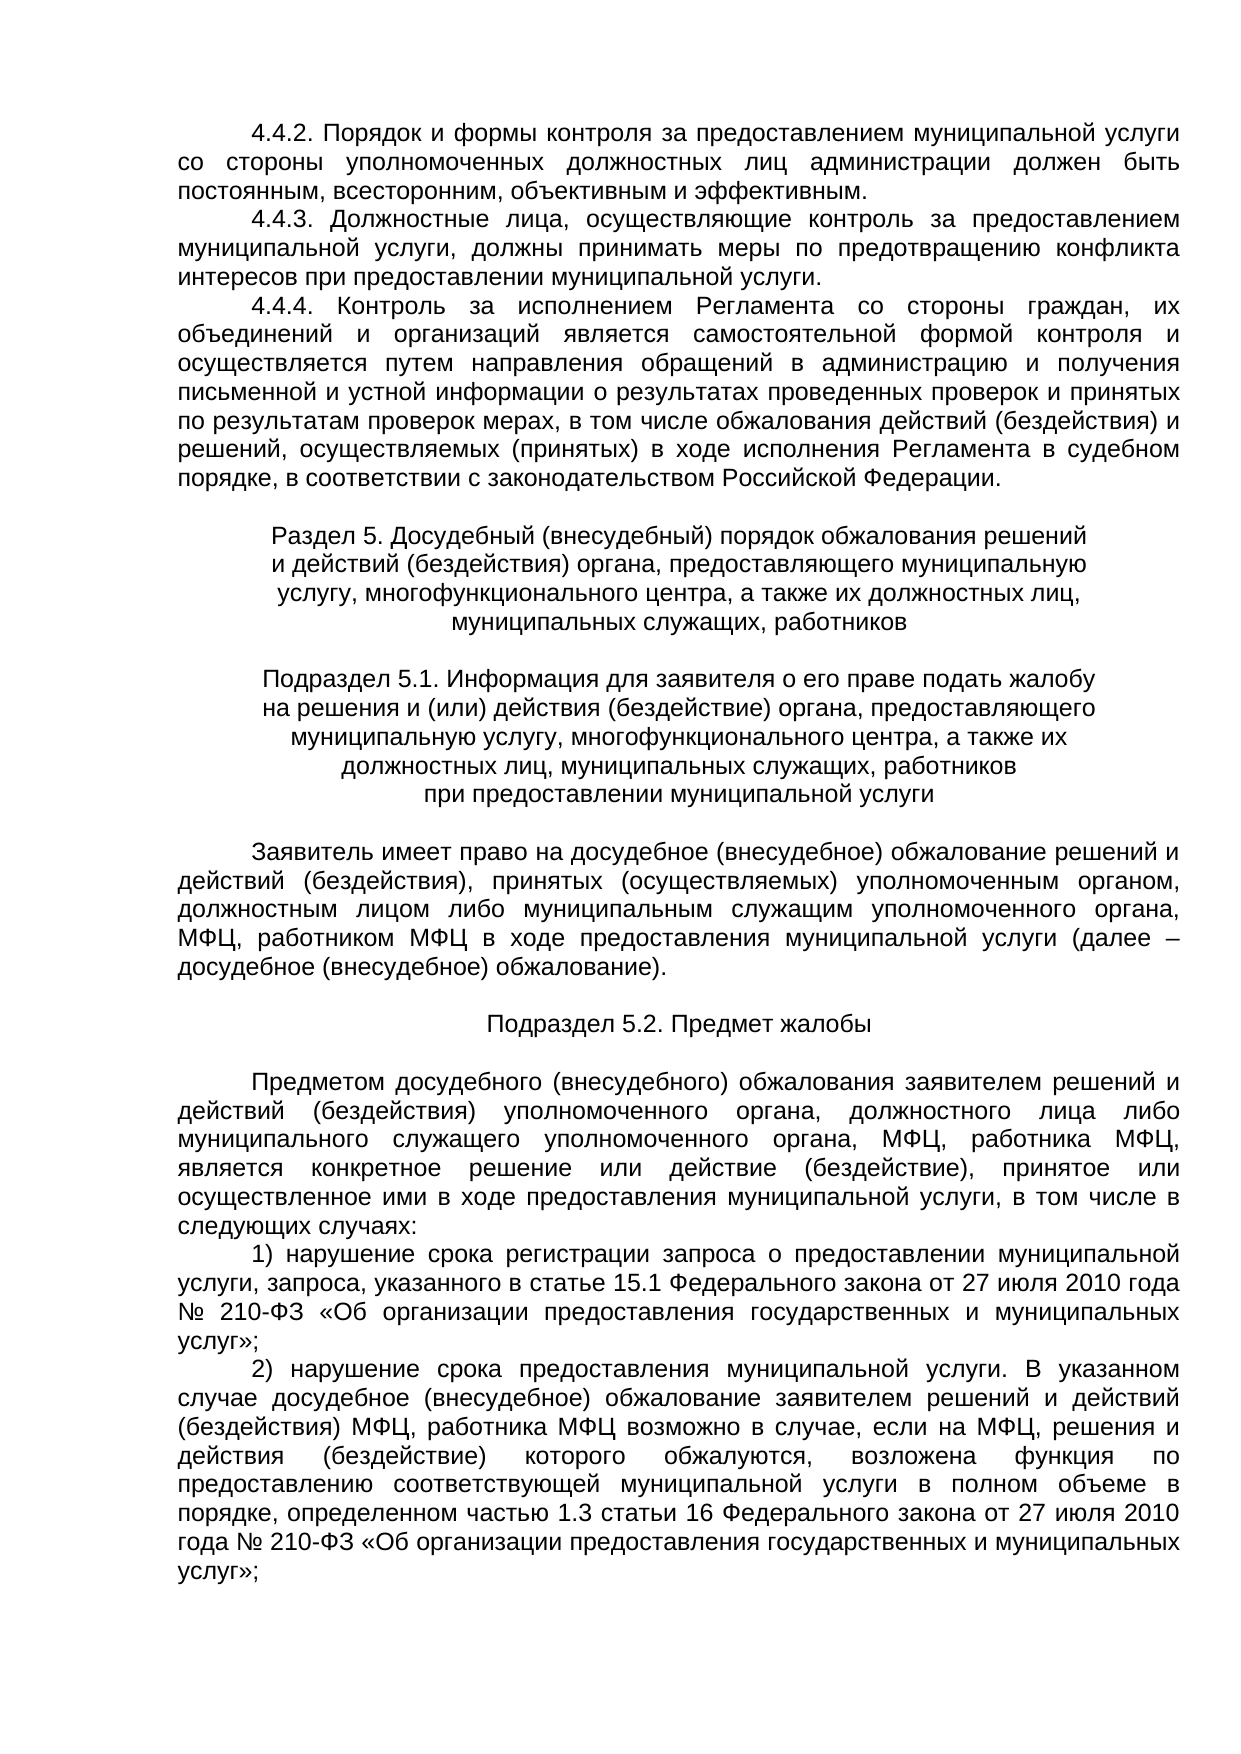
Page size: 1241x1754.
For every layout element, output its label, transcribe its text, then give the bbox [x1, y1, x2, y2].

text Предметом досудебного (внесудебного) обжалования заявителем решений и действий (бездействия) уполномоченного органа, должностного лица либо муниципального служащего уполномоченного органа, МФЦ, работника МФЦ, является конкретное решение или действие (бездействие), принятое или осуществленное ими в ходе предоставления муниципальной услуги, в том числе в следующих случаях: [177, 1067, 1181, 1239]
text 4.4.2. Порядок и формы контроля за предоставлением муниципальной услуги со стороны уполномоченных должностных лиц администрации должен быть постоянным, всесторонним, объективным и эффективным. [177, 118, 1181, 204]
text муниципальную услугу, многофункционального центра, а также их [177, 722, 1181, 751]
text Раздел 5. Досудебный (внесудебный) порядок обжалования решений [177, 521, 1181, 549]
text 4.4.4. Контроль за исполнением Регламента со стороны граждан, их объединений и организаций является самостоятельной формой контроля и осуществляется путем направления обращений в администрацию и получения письменной и устной информации о результатах проведенных проверок и принятых по результатам проверок мерах, в том числе обжалования действий (бездействия) и решений, осуществляемых (принятых) в ходе исполнения Регламента в судебном порядке, в соответствии с законодательством Российской Федерации. [177, 291, 1181, 492]
text при предоставлении муниципальной услуги [177, 779, 1181, 808]
text и действий (бездействия) органа, предоставляющего муниципальную [177, 549, 1181, 578]
text 1) нарушение срока регистрации запроса о предоставлении муниципальной услуги, запроса, указанного в статье 15.1 Федерального закона от 27 июля 2010 года № 210-ФЗ «Об организации предоставления государственных и муниципальных услуг»; [177, 1239, 1181, 1354]
text Заявитель имеет право на досудебное (внесудебное) обжалование решений и действий (бездействия), принятых (осуществляемых) уполномоченным органом, должностным лицом либо муниципальным служащим уполномоченного органа, МФЦ, работником МФЦ в ходе предоставления муниципальной услуги (далее – досудебное (внесудебное) обжалование). [177, 837, 1181, 981]
text Подраздел 5.1. Информация для заявителя о его праве подать жалобу [177, 664, 1181, 693]
text услугу, многофункционального центра, а также их должностных лиц, [177, 578, 1181, 607]
text должностных лиц, муниципальных служащих, работников [177, 751, 1181, 779]
text Подраздел 5.2. Предмет жалобы [177, 1009, 1181, 1038]
text муниципальных служащих, работников [177, 607, 1181, 636]
text на решения и (или) действия (бездействие) органа, предоставляющего [177, 693, 1181, 722]
text 4.4.3. Должностные лица, осуществляющие контроль за предоставлением муниципальной услуги, должны принимать меры по предотвращению конфликта интересов при предоставлении муниципальной услуги. [177, 204, 1181, 291]
text 2) нарушение срока предоставления муниципальной услуги. В указанном случае досудебное (внесудебное) обжалование заявителем решений и действий (бездействия) МФЦ, работника МФЦ возможно в случае, если на МФЦ, решения и действия (бездействие) которого обжалуются, возложена функция по предоставлению соответствующей муниципальной услуги в полном объеме в порядке, определенном частью 1.3 статьи 16 Федерального закона от 27 июля 2010 года № 210-ФЗ «Об организации предоставления государственных и муниципальных услуг»; [177, 1354, 1181, 1584]
